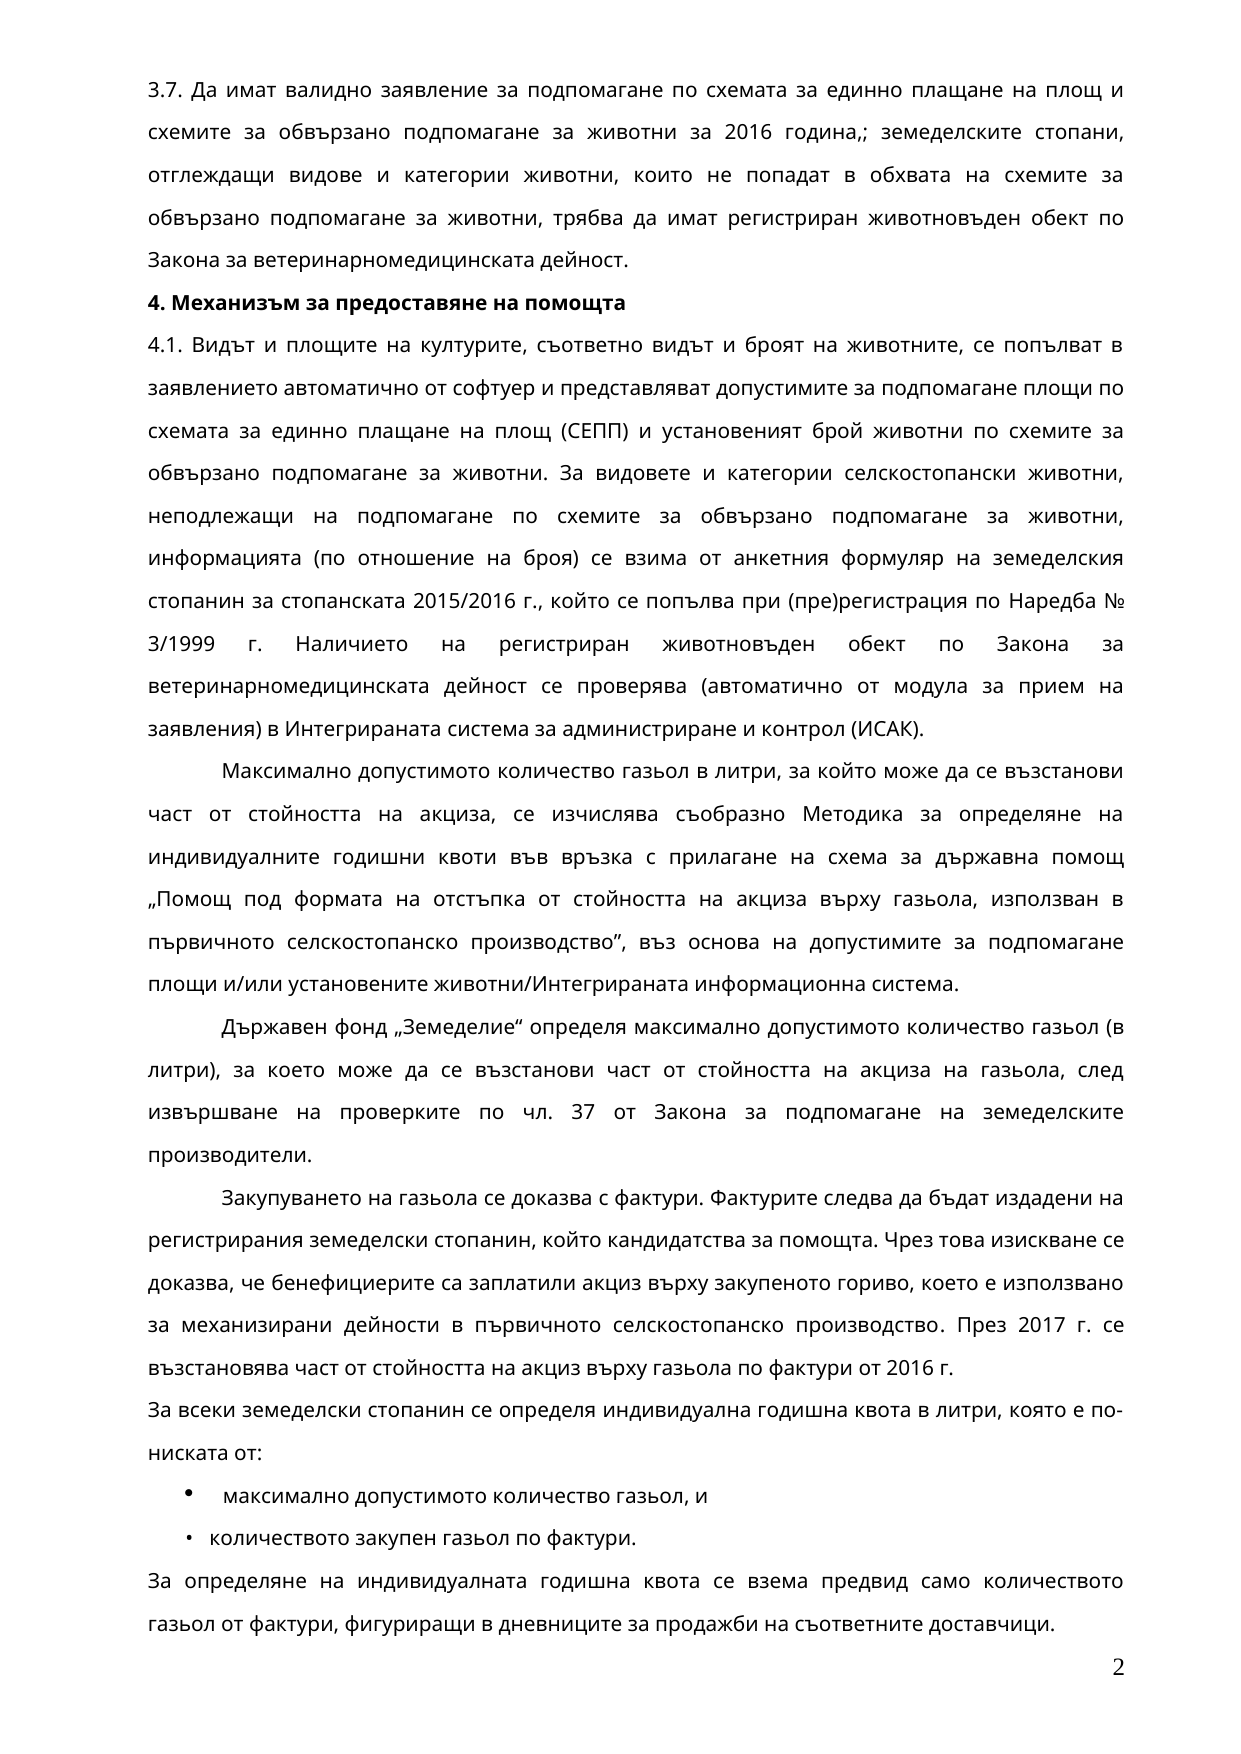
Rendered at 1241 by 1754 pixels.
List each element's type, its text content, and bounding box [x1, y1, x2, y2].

text • количеството закупен газьол по фактури. [148, 1523, 1125, 1552]
text 3.7. Да имат валидно заявление за подпомагане по схемата за единно плащане на площ и схемите за обвързано подпомагане за животни за 2016 година,; земеделските стопани, отглеждащи видове и категории животни, които не попадат в обхвата на схемите за обвързано подпомагане за животни, трябва да имат регистриран животновъден обект по Закона за ветеринарномедицинската дейност. [148, 75, 1125, 274]
text Държавен фонд „Земеделие“ определя максимално допустимото количество газьол (в литри), за което може да се възстанови част от стойността на акциза на газьола, след извършване на проверките по чл. 37 от Закона за подпомагане на земеделските производители. [148, 1012, 1125, 1168]
text 4.1. Видът и площите на културите, съответно видът и броят на животните, се попълват в заявлението автоматично от софтуер и представляват допустимите за подпомагане площи по схемата за единно плащане на площ (СЕПП) и установеният брой животни по схемите за обвързано подпомагане за животни. За видовете и категории селскостопански животни, неподлежащи на подпомагане по схемите за обвързано подпомагане за животни, информацията (по отношение на броя) се взима от анкетния формуляр на земеделския стопанин за стопанската 2015/2016 г., който се попълва при (пре)регистрация по Наредба № 3/1999 г. Наличието на регистриран животновъден обект по Закона за ветеринарномедицинската дейност се проверява (автоматично от модула за прием на заявления) в Интегрираната система за администриране и контрол (ИСАК). [148, 331, 1125, 742]
text Закупуването на газьола се доказва с фактури. Фактурите следва да бъдат издадени на регистрирания земеделски стопанин, който кандидатства за помощта. Чрез това изискване се доказва, че бенефициерите са заплатили акциз върху закупеното гориво, което е използвано за механизирани дейности в първичното селскостопанско производство. През 2017 г. се възстановява част от стойността на акциз върху газьола по фактури от 2016 г. [148, 1183, 1125, 1381]
text Максимално допустимото количество газьол в литри, за който може да се възстанови част от стойността на акциза, се изчислява съобразно Методика за определяне на индивидуалните годишни квоти във връзка с прилагане на схема за държавна помощ „Помощ под формата на отстъпка от стойността на акциза върху газьола, използван в първичното селскостопанско производство”, въз основа на допустимите за подпомагане площи и/или установените животни/Интегрираната информационна система. [148, 757, 1125, 998]
list максимално допустимото количество газьол, и [185, 1481, 1125, 1509]
text За определяне на индивидуалната годишна квота се взема предвид само количеството газьол от фактури, фигуриращи в дневниците за продажби на съответните доставчици. [148, 1566, 1125, 1637]
text 4. Механизъм за предоставяне на помощта [148, 288, 1125, 316]
text За всеки земеделски стопанин се определя индивидуална годишна квота в литри, която е по-ниската от: [148, 1396, 1125, 1467]
